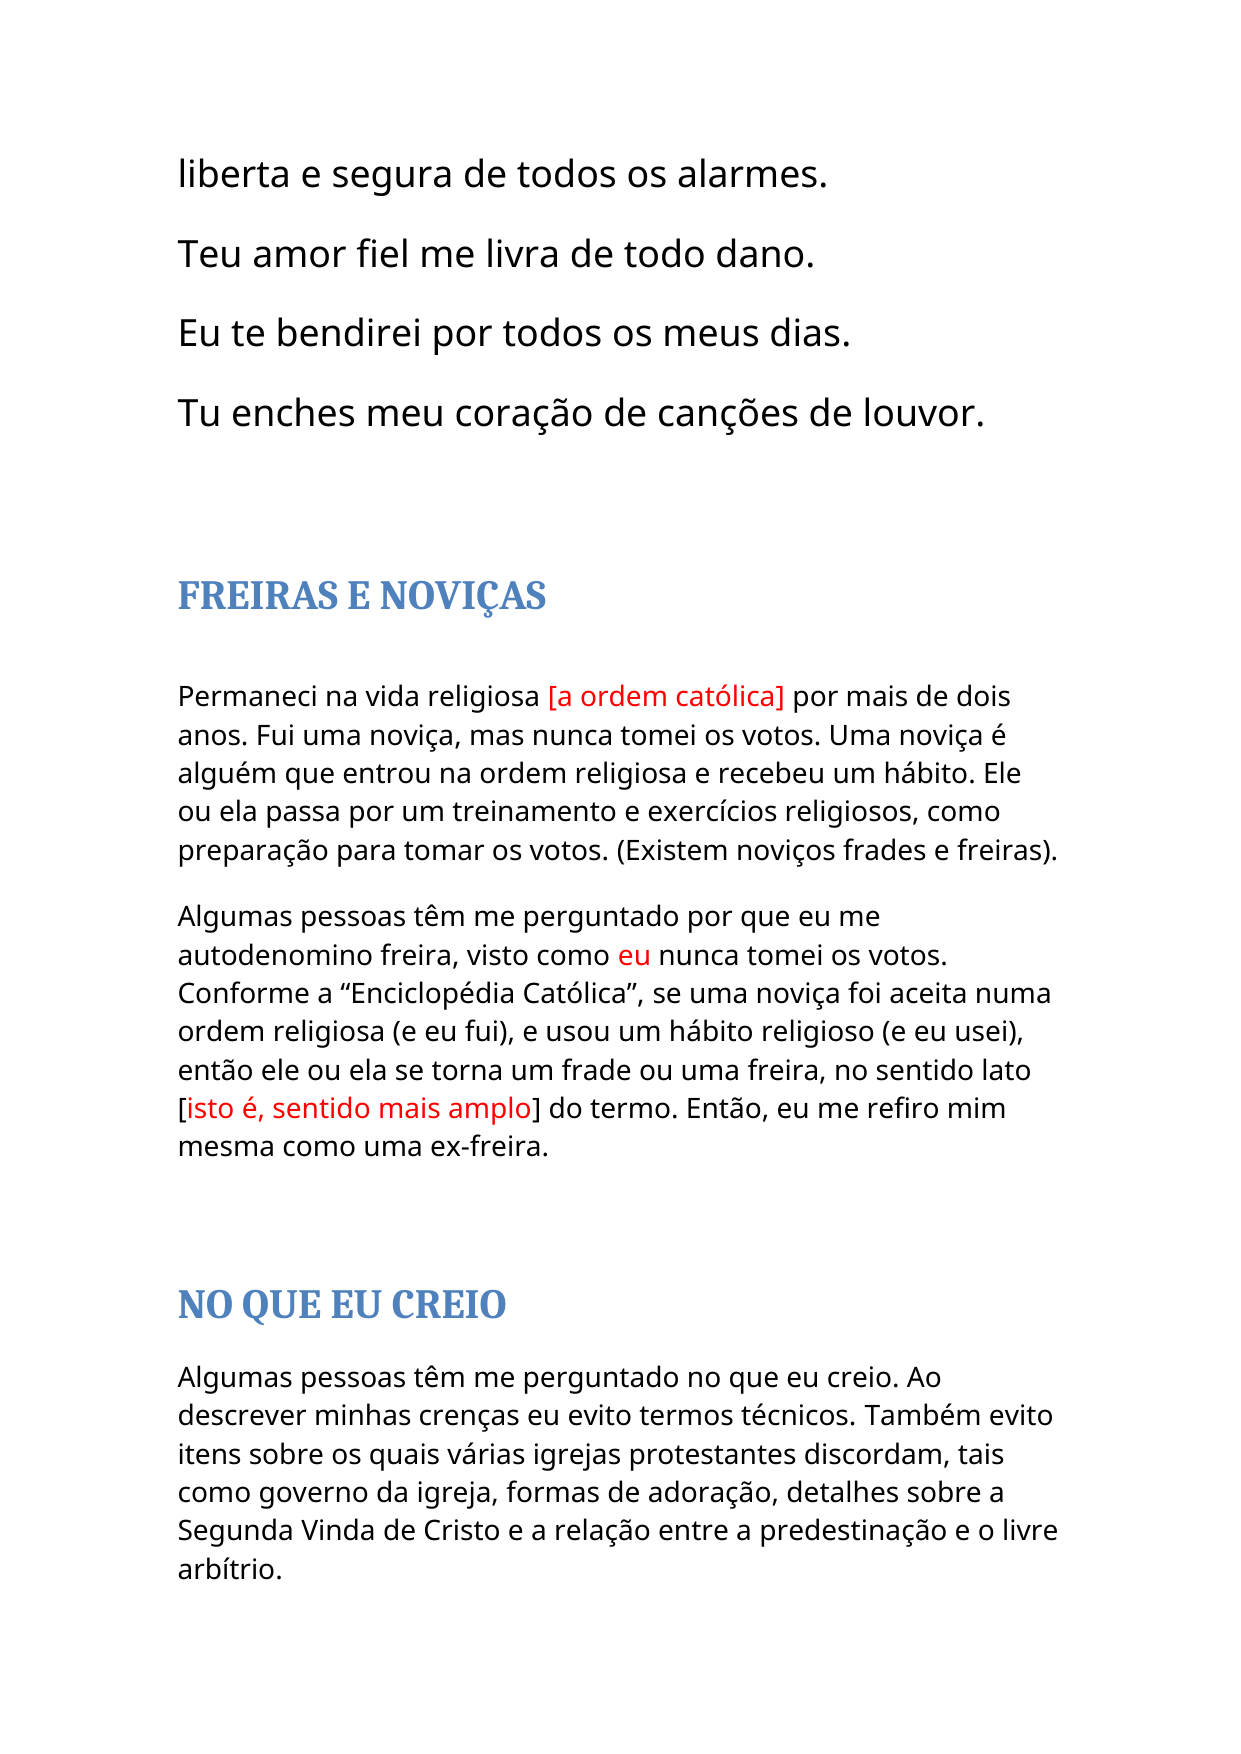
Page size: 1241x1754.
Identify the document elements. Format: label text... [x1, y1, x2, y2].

subtitle NO QUE EU CREIO [177, 1281, 1063, 1329]
subtitle FREIRAS E NOVIÇAS [177, 572, 1063, 619]
text Permaneci na vida religiosa [a ordem católica] por mais de dois anos. Fui uma noviça, mas nunca tomei os votos. Uma noviça é alguém que entrou na ordem religiosa e recebeu um hábito. Ele ou ela passa por um treinamento e exercícios religiosos, como preparação para tomar os votos. (Existem noviços frades e freiras). Algumas pessoas têm me perguntado por que eu me autodenomino freira, visto como eu nunca tomei os votos. Conforme a “Enciclopédia Católica”, se uma noviça foi aceita numa ordem religiosa (e eu fui), e usou um hábito religioso (e eu usei), então ele ou ela se torna um frade ou uma freira, no sentido lato [isto é, sentido mais amplo] do termo. Então, eu me refiro mim mesma como uma ex-freira. [177, 619, 1063, 1260]
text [177, 1329, 1063, 1587]
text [177, 148, 1063, 551]
